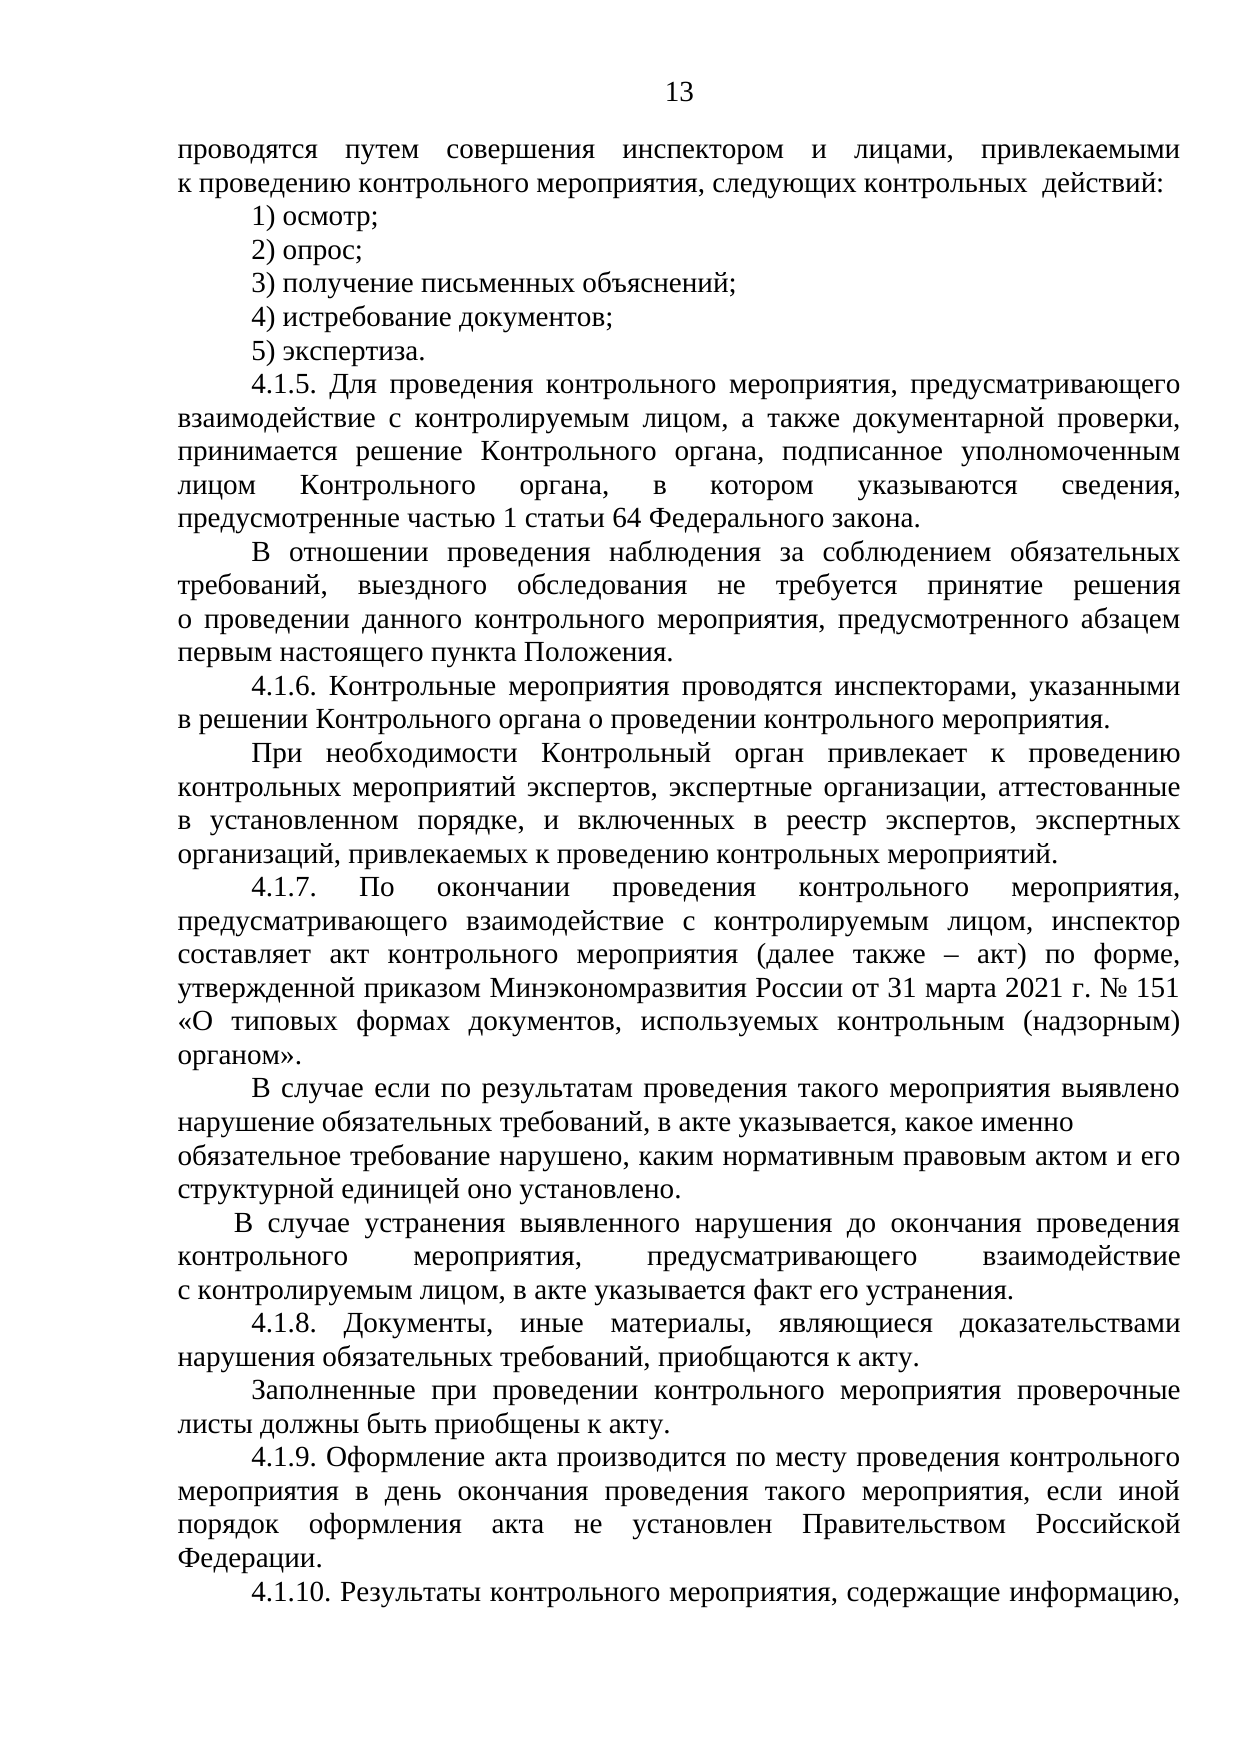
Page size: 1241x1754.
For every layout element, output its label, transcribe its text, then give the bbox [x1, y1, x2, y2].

text 4.1.9. Оформление акта производится по месту проведения контрольного мероприятия в день окончания проведения такого мероприятия, если иной порядок оформления акта не установлен Правительством Российской Федерации. [177, 1439, 1181, 1574]
text 3) получение письменных объяснений; [177, 266, 1181, 299]
text 4.1.8. Документы, иные материалы, являющиеся доказательствами нарушения обязательных требований, приобщаются к акту. [177, 1305, 1181, 1372]
list При необходимости Контрольный орган привлекает к проведению контрольных мероприятий экспертов, экспертные организации, аттестованные в установленном порядке, и включенных в реестр экспертов, экспертных организаций, привлекаемых к проведению контрольных мероприятий. [177, 735, 1181, 869]
text В отношении проведения наблюдения за соблюдением обязательных требований, выездного обследования не требуется принятие решения о проведении данного контрольного мероприятия, предусмотренного абзацем первым настоящего пункта Положения. [177, 534, 1181, 668]
list В случае если по результатам проведения такого мероприятия выявлено нарушение обязательных требований, в акте указывается, какое именно [177, 1071, 1181, 1138]
text Заполненные при проведении контрольного мероприятия проверочные листы должны быть приобщены к акту. [177, 1372, 1181, 1439]
text 2) опрос; [177, 232, 1181, 266]
text 4.1.5. Для проведения контрольного мероприятия, предусматривающего взаимодействие с контролируемым лицом, а также документарной проверки, принимается решение Контрольного органа, подписанное уполномоченным лицом Контрольного органа, в котором указываются сведения, предусмотренные частью 1 статьи 64 Федерального закона. [177, 366, 1181, 534]
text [177, 1574, 1181, 1607]
text 4) истребование документов; [177, 299, 1181, 333]
list 4.1.7. По окончании проведения контрольного мероприятия, предусматривающего взаимодействие с контролируемым лицом, инспектор составляет акт контрольного мероприятия (далее также – акт) по форме, утвержденной приказом Минэкономразвития России от 31 марта 2021 г. № 151 «О типовых формах документов, используемых контрольным (надзорным) органом». [177, 869, 1181, 1071]
text 5) экспертиза. [177, 333, 1181, 366]
text 1) осмотр; [177, 198, 1181, 232]
list обязательное требование нарушено, каким нормативным правовым актом и его структурной единицей оно установлено. [177, 1138, 1181, 1205]
text 4.1.6. Контрольные мероприятия проводятся инспекторами, указанными в решении Контрольного органа о проведении контрольного мероприятия. [177, 668, 1181, 735]
text В случае устранения выявленного нарушения до окончания проведения контрольного мероприятия, предусматривающего взаимодействие с контролируемым лицом, в акте указывается факт его устранения. [177, 1205, 1181, 1305]
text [177, 131, 1181, 198]
